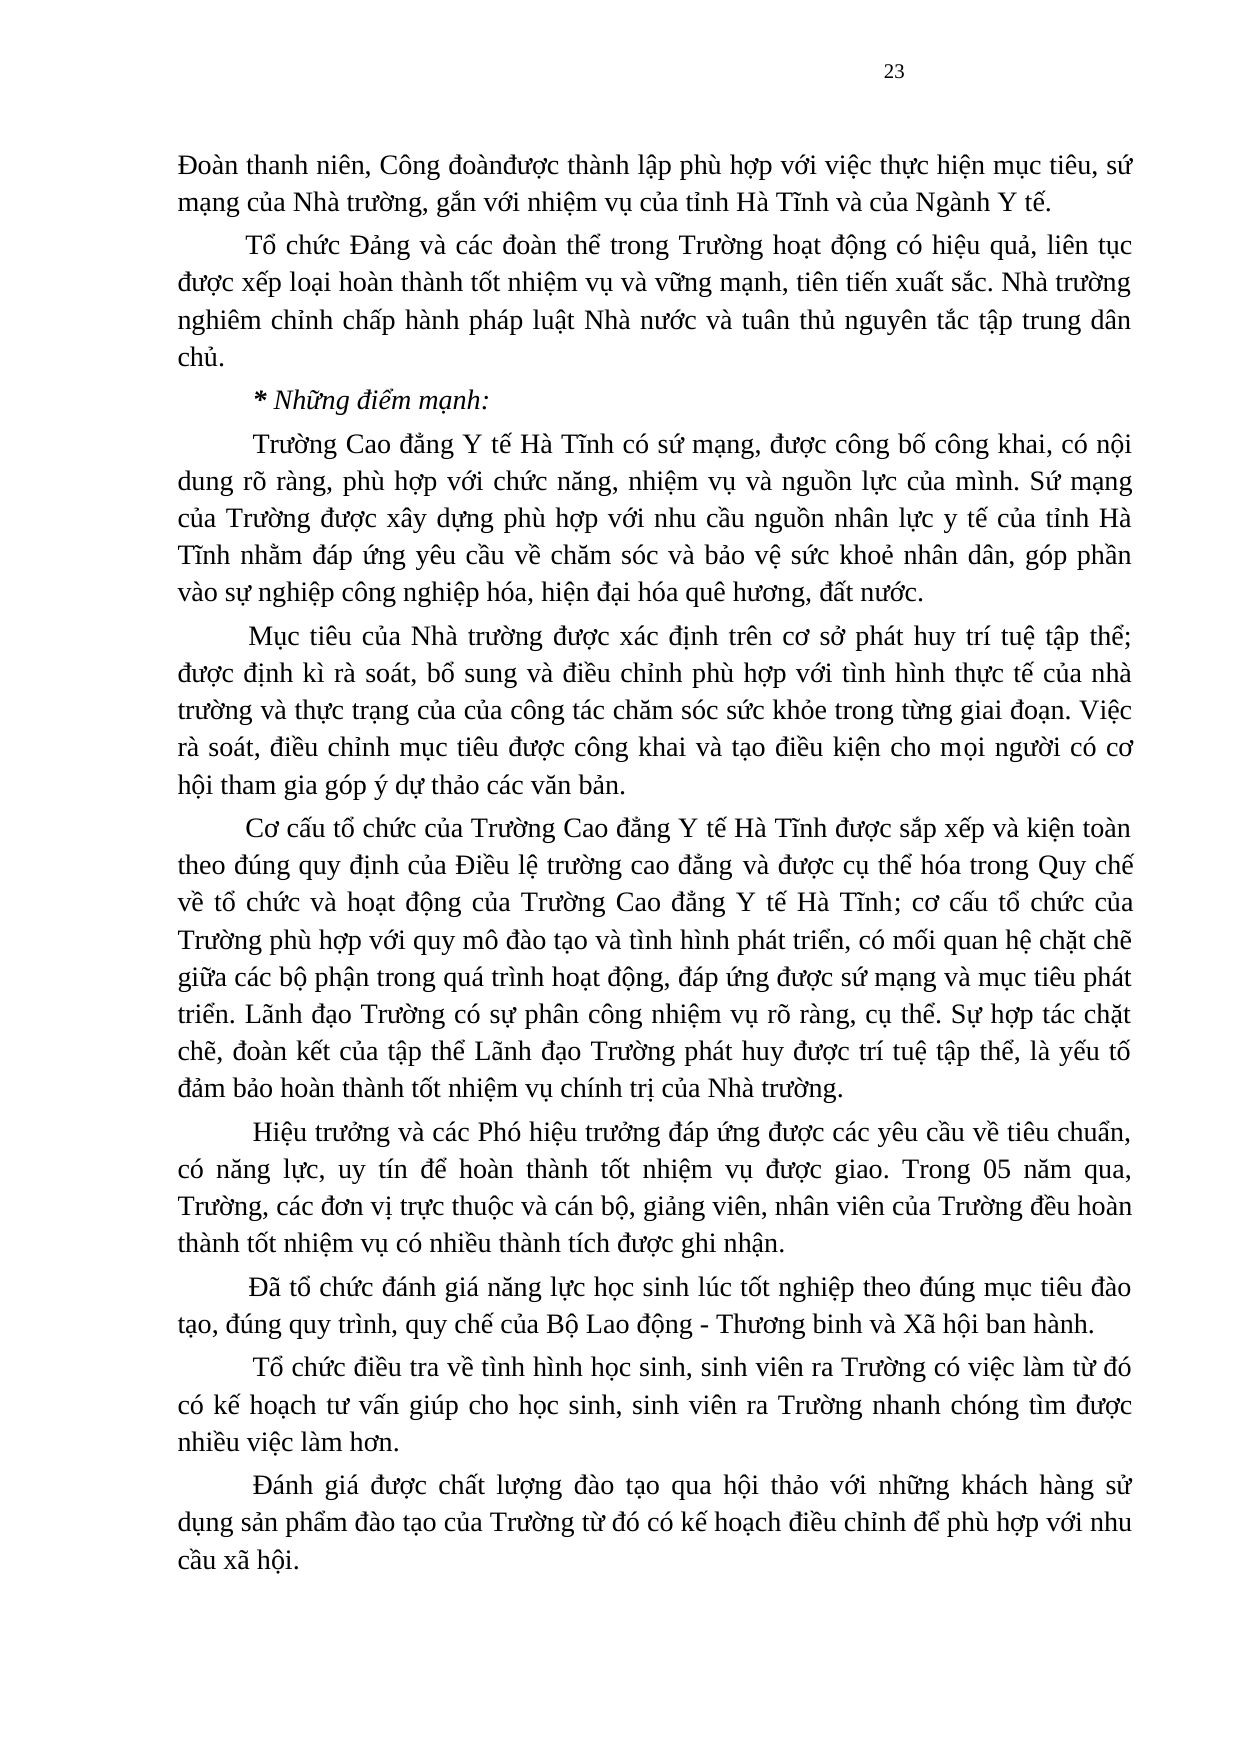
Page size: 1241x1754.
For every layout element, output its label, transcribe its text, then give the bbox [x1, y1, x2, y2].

text Mục tiêu của Nhà trường được xác định trên cơ sở phát huy trí tuệ tập thể; được định kì rà soát, bổ sung và điều chỉnh phù hợp với tình hình thực tế của nhà trường và thực trạng của của công tác chăm sóc sức khỏe trong từng giai đoạn. Việc rà soát, điều chỉnh mục tiêu được công khai và tạo điều kiện cho mọi người có cơ hội tham gia góp ý dự thảo các văn bản. [177, 619, 1134, 800]
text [177, 148, 1134, 217]
text Tổ chức điều tra về tình hình học sinh, sinh viên ra Trường có việc làm từ đó có kế hoạch tư vấn giúp cho học sinh, sinh viên ra Trường nhanh chóng tìm được nhiều việc làm hơn. [177, 1351, 1134, 1457]
text Cơ cấu tổ chức của Trường Cao đẳng Y tế Hà Tĩnh được sắp xếp và kiện toàn theo đúng quy định của Điều lệ trường cao đẳng và được cụ thể hóa trong Quy chế về tổ chức và hoạt động của Trường Cao đẳng Y tế Hà Tĩnh; cơ cấu tổ chức của Trường phù hợp với quy mô đào tạo và tình hình phát triển, có mối quan hệ chặt chẽ giữa các bộ phận trong quá trình hoạt động, đáp ứng được sứ mạng và mục tiêu phát triển. Lãnh đạo Trường có sự phân công nhiệm vụ rõ ràng, cụ thể. Sự hợp tác chặt chẽ, đoàn kết của tập thể Lãnh đạo Trường phát huy được trí tuệ tập thể, là yếu tố đảm bảo hoàn thành tốt nhiệm vụ chính trị của Nhà trường. [177, 811, 1134, 1104]
text Đánh giá được chất lượng đào tạo qua hội thảo với những khách hàng sử dụng sản phẩm đào tạo của Trường từ đó có kế hoạch điều chỉnh để phù hợp với nhu cầu xã hội. [177, 1468, 1134, 1575]
text Trường Cao đẳng Y tế Hà Tĩnh có sứ mạng, được công bố công khai, có nội dung rõ ràng, phù hợp với chức năng, nhiệm vụ và nguồn lực của mình. Sứ mạng của Trường được xây dựng phù hợp với nhu cầu nguồn nhân lực y tế của tỉnh Hà Tĩnh nhằm đáp ứng yêu cầu về chăm sóc và bảo vệ sức khoẻ nhân dân, góp phần vào sự nghiệp công nghiệp hóa, hiện đại hóa quê hương, đất nước. [177, 427, 1134, 608]
text Hiệu trưởng và các Phó hiệu trưởng đáp ứng được các yêu cầu về tiêu chuẩn, có năng lực, uy tín để hoàn thành tốt nhiệm vụ được giao. Trong 05 năm qua, Trường, các đơn vị trực thuộc và cán bộ, giảng viên, nhân viên của Trường đều hoàn thành tốt nhiệm vụ có nhiều thành tích được ghi nhận. [177, 1115, 1134, 1259]
text * Những điểm mạnh: [177, 383, 1134, 416]
text Tổ chức Đảng và các đoàn thể trong Trường hoạt động có hiệu quả, liên tục được xếp loại hoàn thành tốt nhiệm vụ và vững mạnh, tiên tiến xuất sắc. Nhà trường nghiêm chỉnh chấp hành pháp luật Nhà nước và tuân thủ nguyên tắc tập trung dân chủ. [177, 228, 1134, 372]
text Đã tổ chức đánh giá năng lực học sinh lúc tốt nghiệp theo đúng mục tiêu đào tạo, đúng quy trình, quy chế của Bộ Lao động - Thương binh và Xã hội ban hành. [177, 1270, 1134, 1339]
